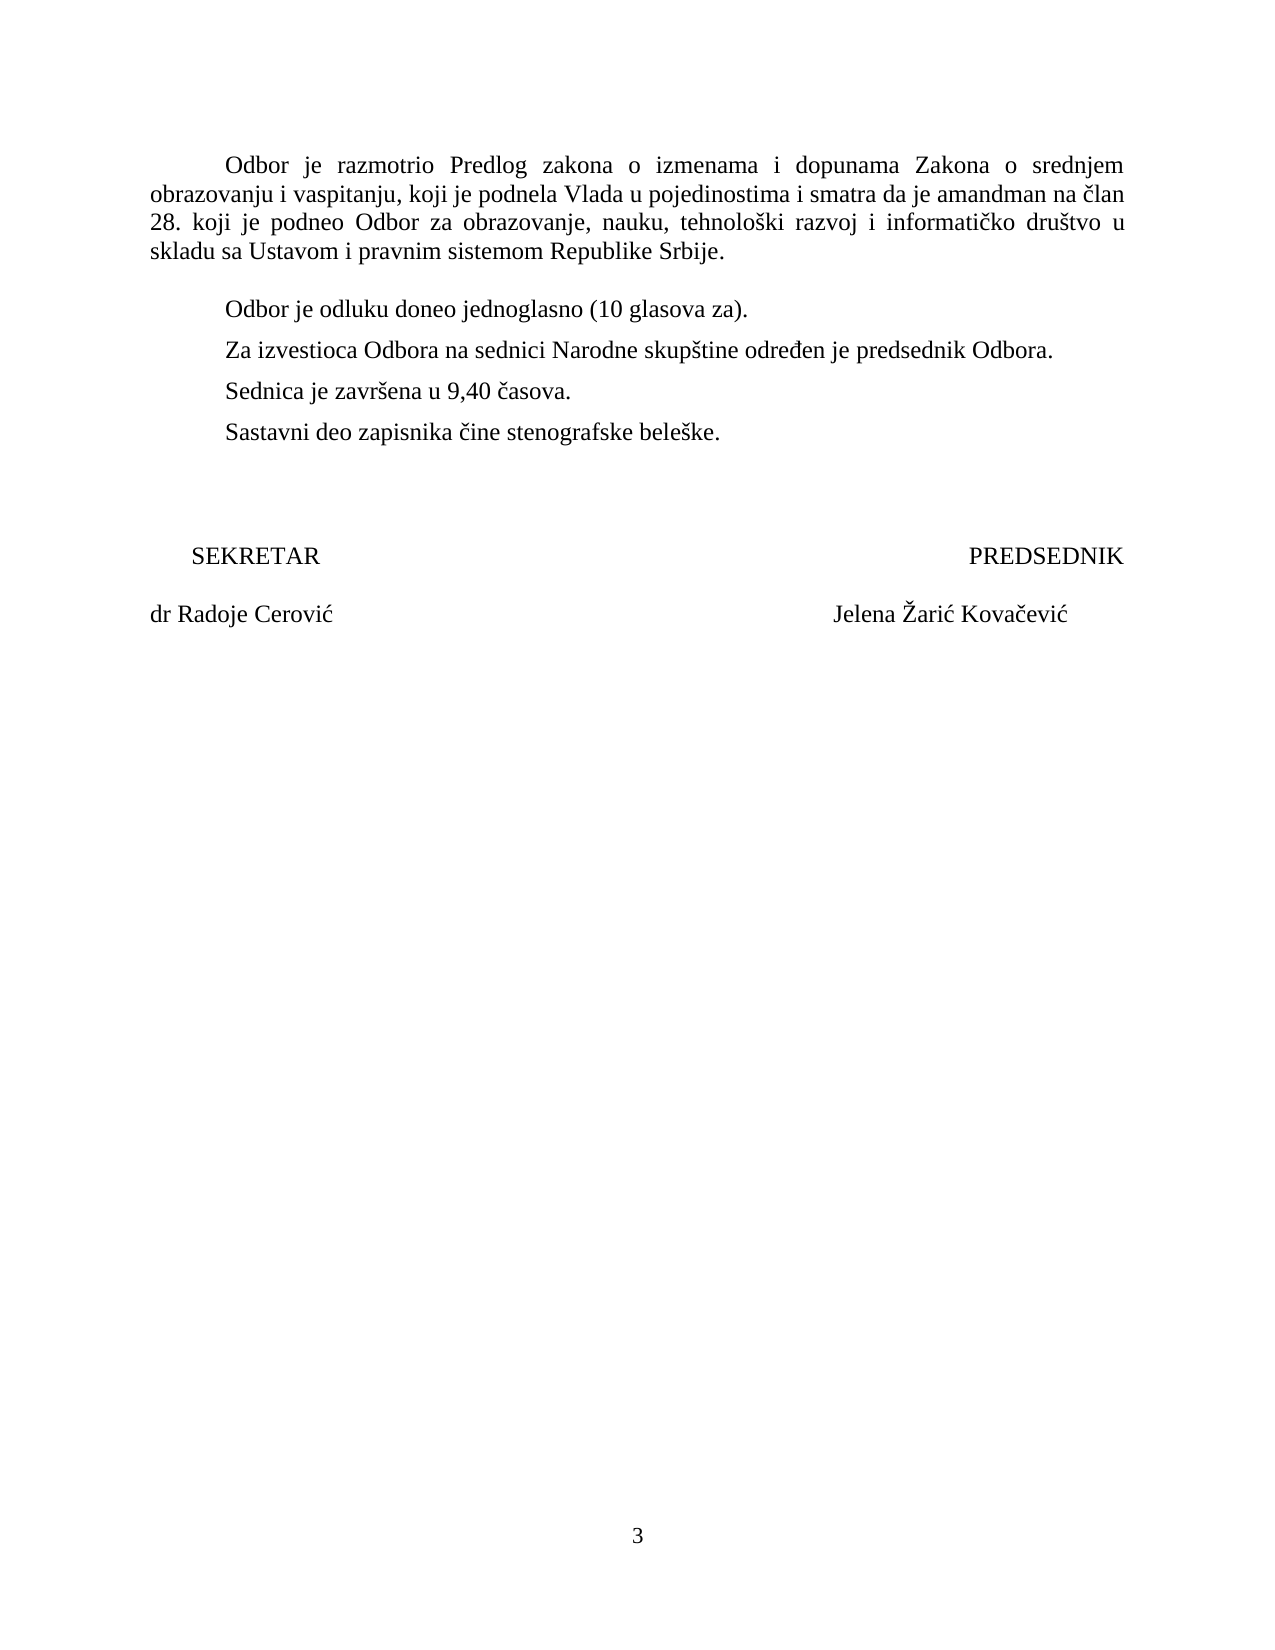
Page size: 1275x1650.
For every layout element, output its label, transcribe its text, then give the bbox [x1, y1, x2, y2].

text Odbor je razmotrio Predlog zakona o izmenama i dopunama Zakona o srednjem obrazovanju i vaspitanju, koji je podnela Vlada u pojedinostima i smatra da je amandman na član 28. koji je podneo Odbor za obrazovanje, nauku, tehnološki razvoj i informatičko društvo u skladu sa Ustavom i pravnim sistemom Republike Srbije. [150, 150, 1125, 265]
text Odbor je odluku doneo jednoglasno (10 glasova za). [150, 294, 1125, 322]
text Sastavni deo zapisnika čine stenografske beleške. [150, 417, 1125, 446]
text dr Radoje Cerović Jelena Žarić Kovačević [150, 599, 1125, 627]
text Za izvestioca Odbora na sednici Narodne skupštine određen je predsednik Odbora. [150, 335, 1125, 364]
text SEKRETAR PREDSEDNIK [150, 541, 1125, 599]
text Sednica je završena u 9,40 časova. [150, 376, 1125, 405]
